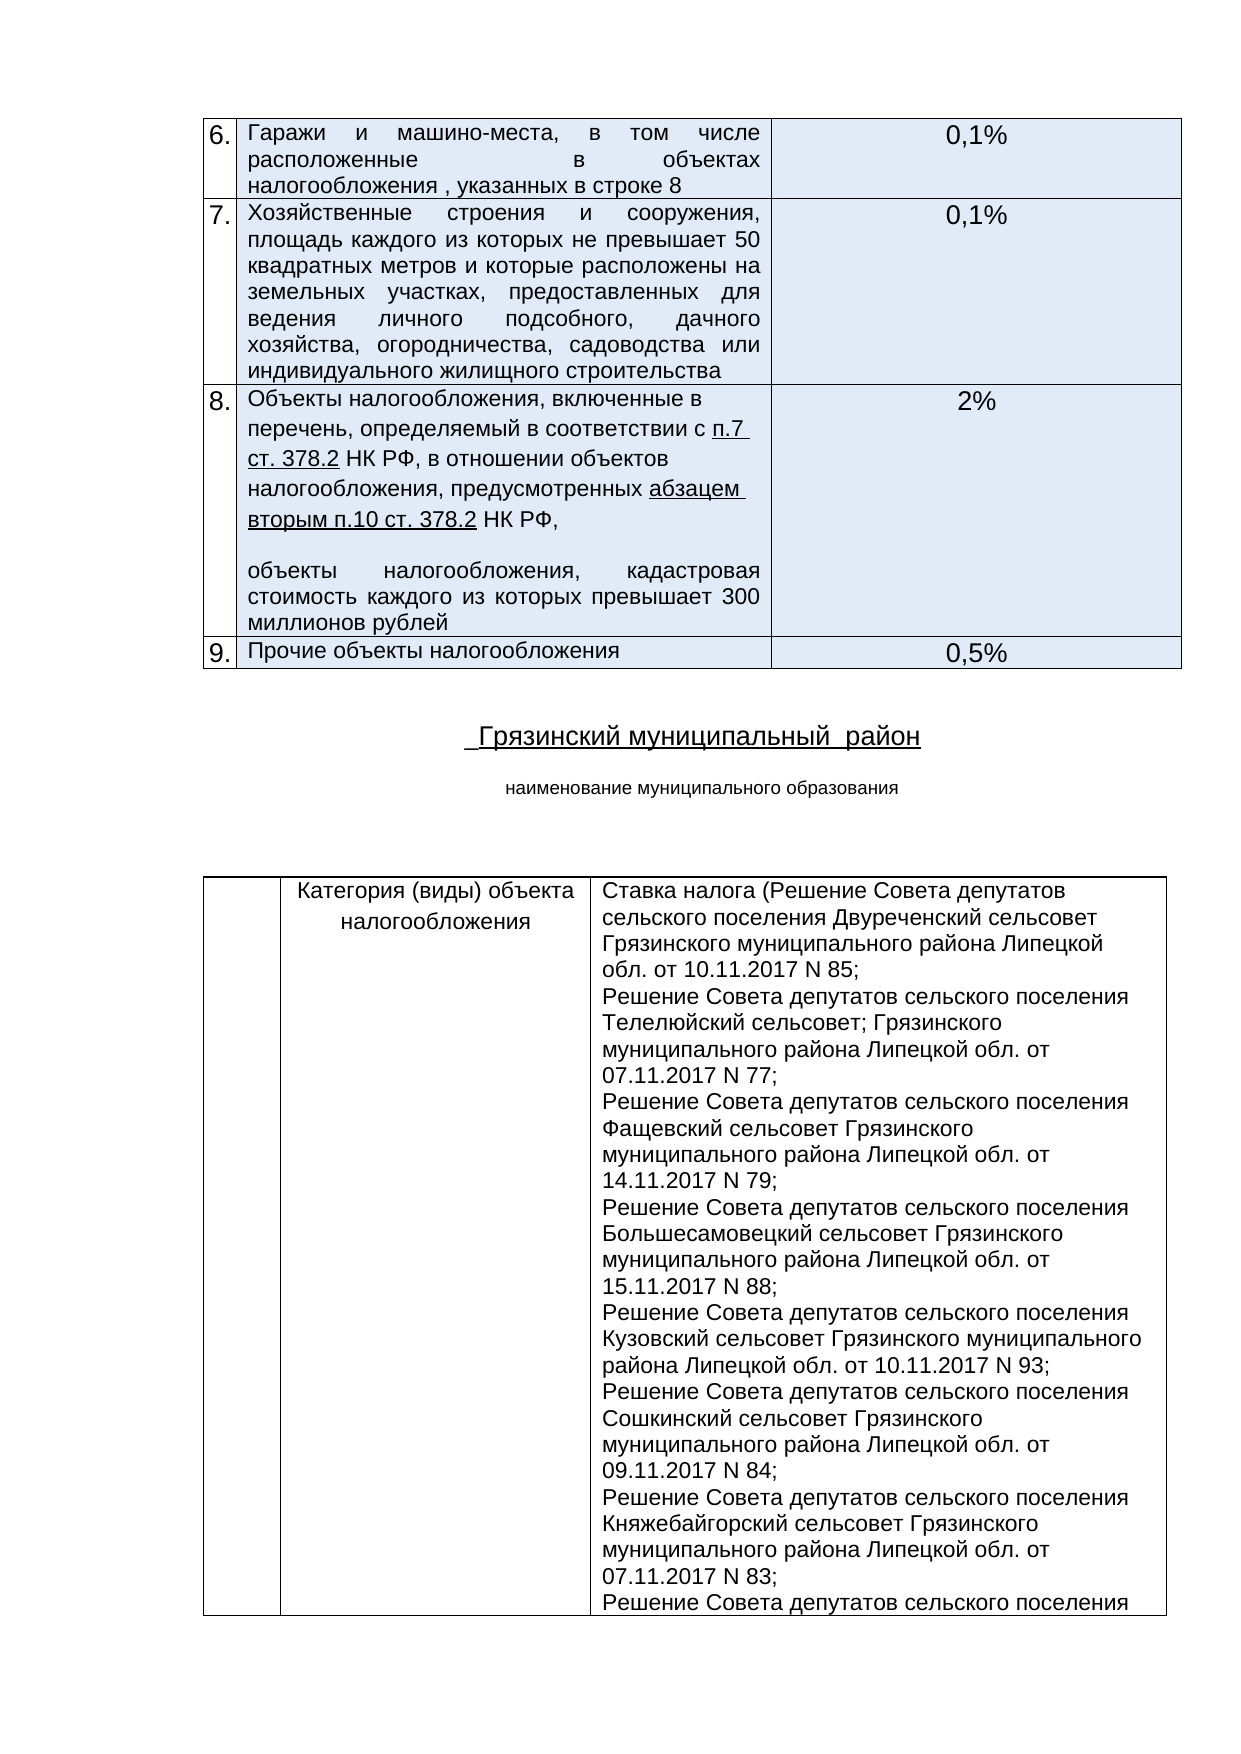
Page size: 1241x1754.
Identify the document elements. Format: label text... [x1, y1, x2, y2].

table_header [204, 878, 280, 1615]
table_cell 0,1% [772, 119, 1181, 198]
table_cell [204, 637, 236, 668]
text наименование муниципального образования [177, 777, 1152, 798]
table_cell 0,5% [772, 637, 1181, 668]
table_cell 0,1% [772, 199, 1181, 384]
table_cell [204, 199, 236, 384]
table_cell Гаражи и машино-места, в том числе расположенные в объектах налогообложения , указанных в строке 8 [237, 119, 771, 198]
table_cell [204, 119, 236, 198]
table_cell [204, 385, 236, 636]
table_cell Прочие объекты налогообложения [237, 637, 771, 668]
table_cell 2% [772, 385, 1181, 636]
table_cell Хозяйственные строения и сооружения, площадь каждого из которых не превышает 50 квадратных метров и которые расположены на земельных участках, предоставленных для ведения личного подсобного, дачного хозяйства, огородничества, садоводства или индивидуального жилищного строительства [237, 199, 771, 384]
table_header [591, 878, 1166, 1615]
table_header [281, 878, 590, 1615]
text _Грязинский муниципальный район [177, 720, 1152, 751]
table_cell Объекты налогообложения, включенные в перечень, определяемый в соответствии с п.7 ст. 378.2 НК РФ, в отношении объектов налогообложения, предусмотренных абзацем вторым п.10 ст. 378.2 НК РФ, объекты налогообложения, кадастровая стоимость каждого из которых превышает 300 миллионов рублей [237, 385, 771, 636]
